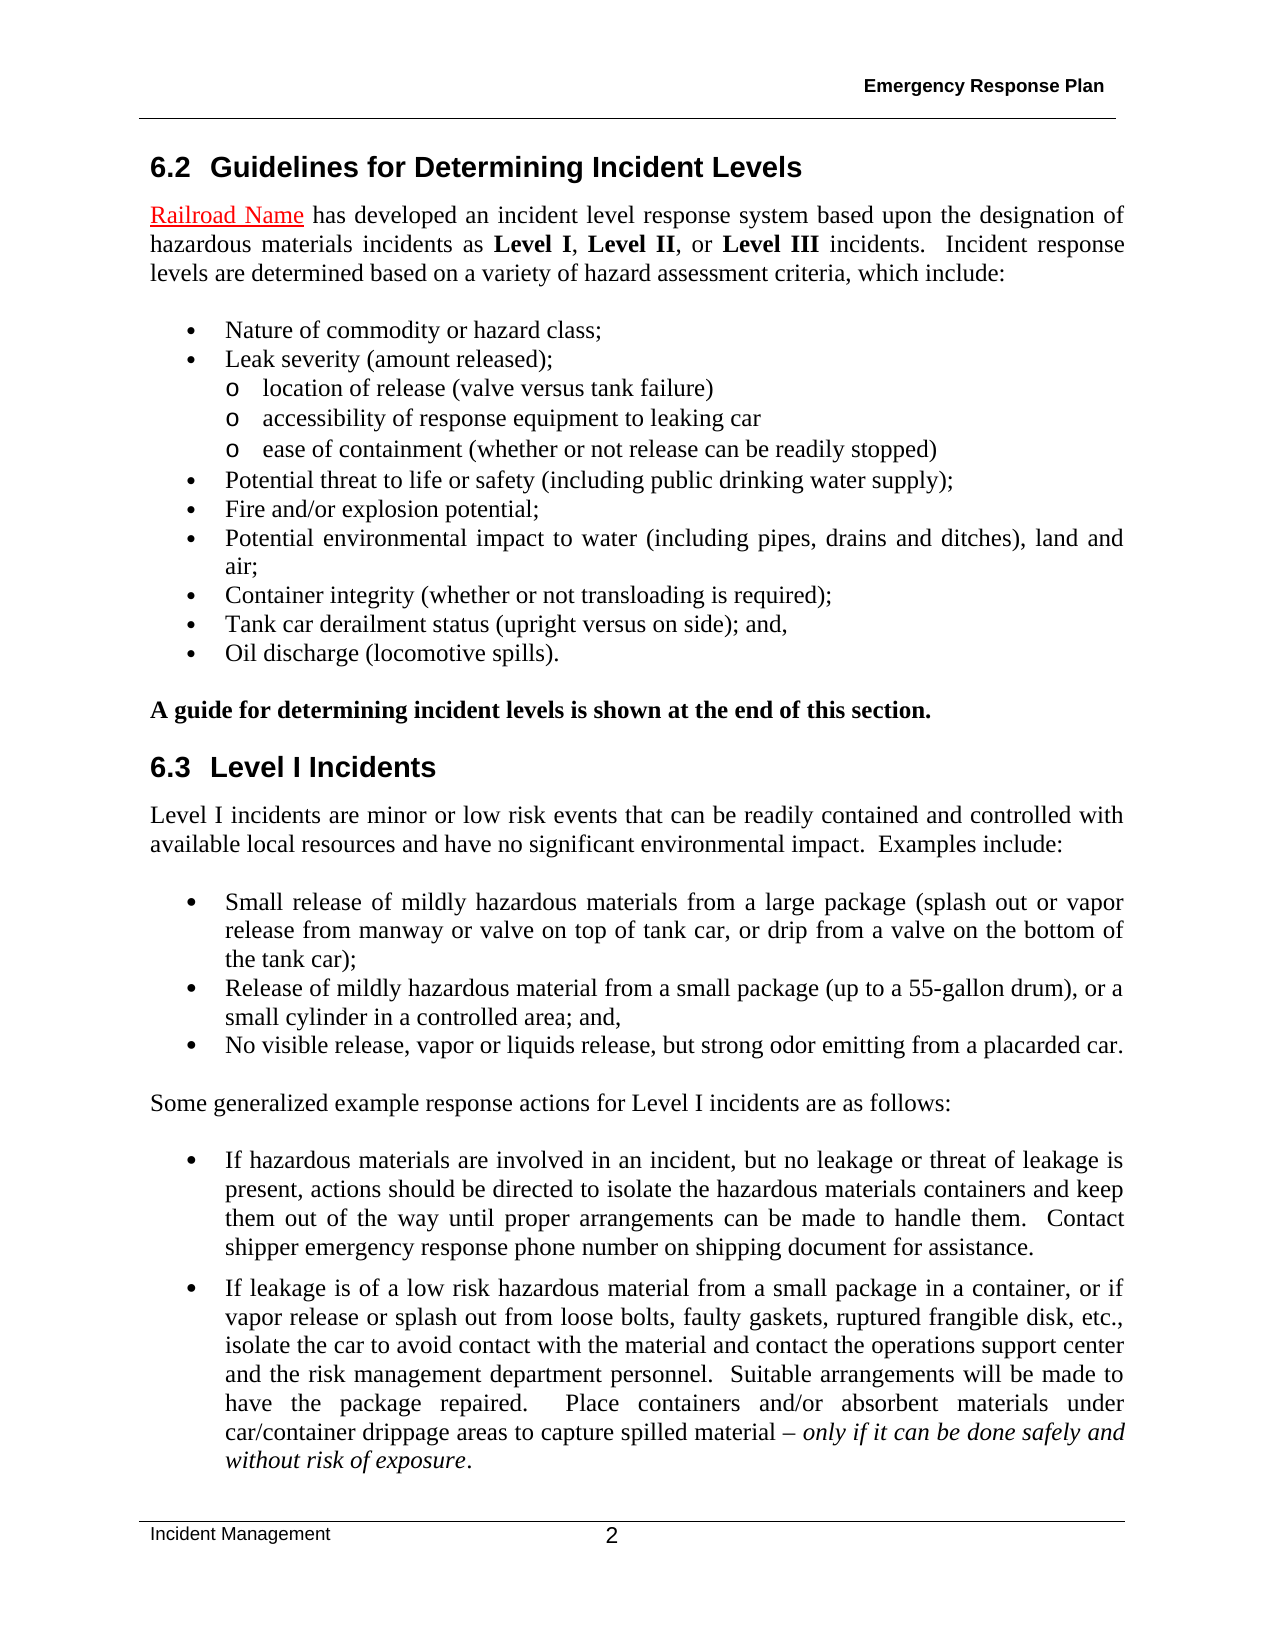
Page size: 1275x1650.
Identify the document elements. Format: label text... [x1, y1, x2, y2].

subtitle Guidelines for Determining Incident Levels [150, 150, 1125, 183]
list Release of mildly hazardous material from a small package (up to a 55-gallon drum), or a small cylinder in a controlled area; and, [187, 973, 1125, 1031]
list No visible release, vapor or liquids release, but strong odor emitting from a placarded car. [187, 1031, 1125, 1059]
list If hazardous materials are involved in an incident, but no leakage or threat of leakage is present, actions should be directed to isolate the hazardous materials containers and keep them out of the way until proper arrangements can be made to handle them. Contact shipper emergency response phone number on shipping document for assistance. [187, 1146, 1125, 1261]
list accessibility of response equipment to leaking car [225, 403, 1125, 434]
text Level I incidents are minor or low risk events that can be readily contained and controlled with available local resources and have no significant environmental impact. Examples include: [150, 801, 1125, 858]
list Potential threat to life or safety (including public drinking water supply); [187, 465, 1125, 494]
subtitle Level I Incidents [150, 750, 1125, 784]
list If leakage is of a low risk hazardous material from a small package in a container, or if vapor release or splash out from loose bolts, faulty gaskets, ruptured frangible disk, etc., isolate the car to avoid contact with the material and contact the operations support center and the risk management department personnel. Suitable arrangements will be made to have the package repaired. Place containers and/or absorbent materials under car/container drippage areas to capture spilled material – only if it can be done safely and without risk of exposure. [187, 1273, 1125, 1474]
text Railroad Name has developed an incident level response system based upon the designation of hazardous materials incidents as Level I, Level II, or Level III incidents. Incident response levels are determined based on a variety of hazard assessment criteria, which include: [150, 200, 1125, 286]
list location of release (valve versus tank failure) [225, 373, 1125, 403]
text A guide for determining incident levels is shown at the end of this section. [150, 695, 1125, 724]
list Potential environmental impact to water (including pipes, drains and ditches), land and air; [187, 523, 1125, 580]
list Small release of mildly hazardous materials from a large package (splash out or vapor release from manway or valve on top of tank car, or drip from a valve on the bottom of the tank car); [187, 887, 1125, 973]
list ease of containment (whether or not release can be readily stopped) [225, 434, 1125, 465]
list Fire and/or explosion potential; [187, 494, 1125, 523]
list Nature of commodity or hazard class; [187, 315, 1125, 344]
list Tank car derailment status (upright versus on side); and, [187, 609, 1125, 638]
list Leak severity (amount released); [187, 344, 1125, 373]
list Container integrity (whether or not transloading is required); [187, 580, 1125, 609]
list Oil discharge (locomotive spills). [187, 638, 1125, 666]
text Some generalized example response actions for Level I incidents are as follows: [150, 1088, 1125, 1117]
